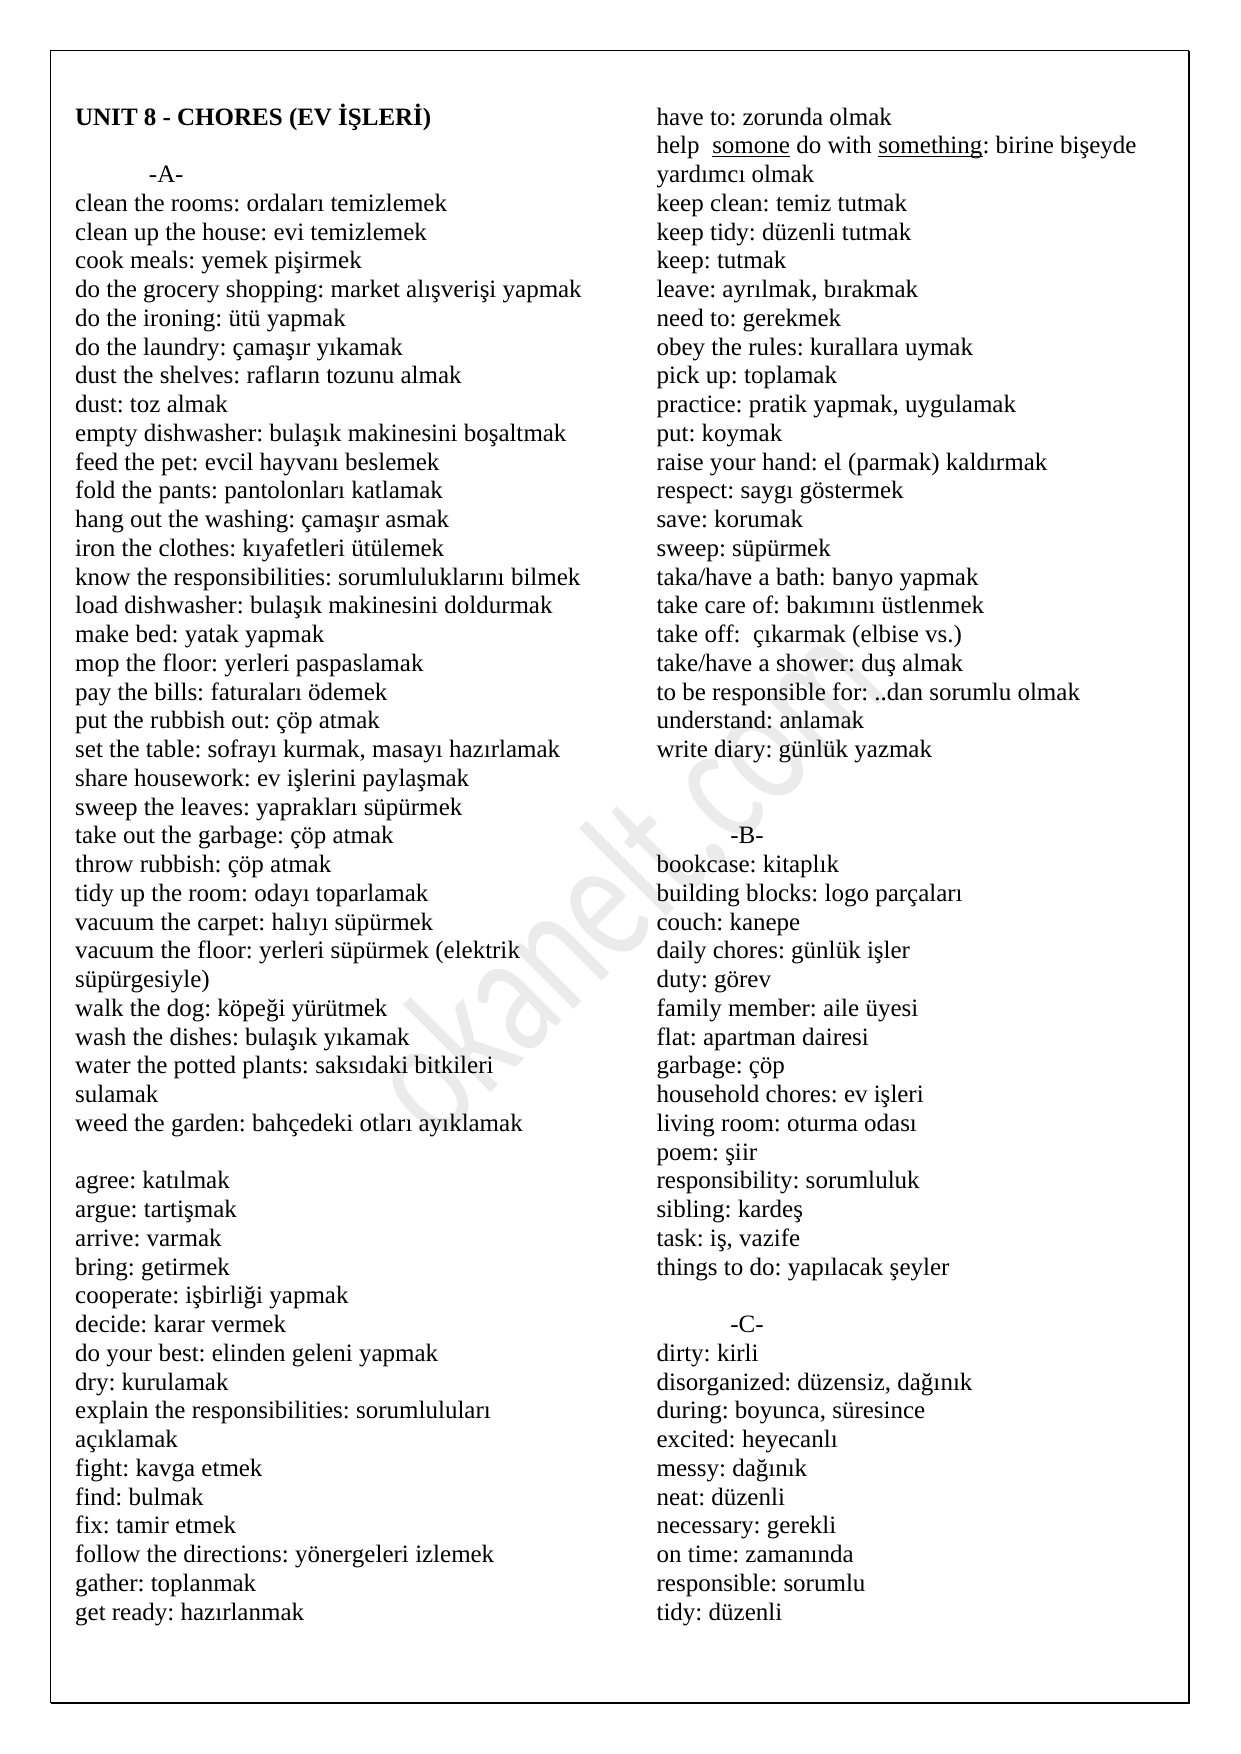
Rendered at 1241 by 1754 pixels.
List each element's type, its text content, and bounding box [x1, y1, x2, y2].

text take off: çıkarmak (elbise vs.) [656, 619, 1164, 648]
text things to do: yapılacak şeyler [656, 1252, 1164, 1281]
text do the ironing: ütü yapmak [75, 303, 583, 332]
text sweep the leaves: yaprakları süpürmek [75, 792, 583, 821]
text dry: kurulamak [75, 1367, 583, 1396]
text cook meals: yemek pişirmek [75, 246, 583, 274]
text practice: pratik yapmak, uygulamak [656, 389, 1164, 418]
text excited: heyecanlı [656, 1424, 1164, 1453]
text pay the bills: faturaları ödemek [75, 677, 583, 706]
text -B- [656, 821, 1164, 849]
text flat: apartman dairesi [656, 1022, 1164, 1051]
text dust: toz almak [75, 389, 583, 418]
text explain the responsibilities: sorumluluları açıklamak [75, 1396, 583, 1453]
text taka/have a bath: banyo yapmak [656, 562, 1164, 591]
text -A- [75, 159, 583, 188]
text fight: kavga etmek [75, 1453, 583, 1482]
text keep clean: temiz tutmak [656, 188, 1164, 217]
text have to: zorunda olmak [656, 102, 1164, 131]
text do your best: elinden geleni yapmak [75, 1338, 583, 1367]
text during: boyunca, süresince [656, 1396, 1164, 1424]
text respect: saygı göstermek [656, 476, 1164, 504]
text living room: oturma odası [656, 1108, 1164, 1137]
text neat: düzenli [656, 1482, 1164, 1511]
text keep tidy: düzenli tutmak [656, 217, 1164, 246]
text keep: tutmak [656, 246, 1164, 274]
text take/have a shower: duş almak [656, 648, 1164, 677]
text set the table: sofrayı kurmak, masayı hazırlamak [75, 734, 583, 763]
text gather: toplanmak [75, 1568, 583, 1597]
text raise your hand: el (parmak) kaldırmak [656, 447, 1164, 476]
text load dishwasher: bulaşık makinesini doldurmak [75, 591, 583, 619]
text sibling: kardeş [656, 1194, 1164, 1223]
text necessary: gerekli [656, 1511, 1164, 1539]
text dust the shelves: rafların tozunu almak [75, 361, 583, 389]
text obey the rules: kurallara uymak [656, 332, 1164, 361]
text fix: tamir etmek [75, 1511, 583, 1539]
text iron the clothes: kıyafetleri ütülemek [75, 533, 583, 562]
text building blocks: logo parçaları [656, 878, 1164, 907]
text daily chores: günlük işler [656, 936, 1164, 964]
text find: bulmak [75, 1482, 583, 1511]
text bring: getirmek [75, 1252, 583, 1281]
text take care of: bakımını üstlenmek [656, 591, 1164, 619]
text task: iş, vazife [656, 1223, 1164, 1252]
text argue: tartişmak [75, 1194, 583, 1223]
text garbage: çöp [656, 1051, 1164, 1079]
text throw rubbish: çöp atmak [75, 849, 583, 878]
text duty: görev [656, 964, 1164, 993]
text save: korumak [656, 504, 1164, 533]
text responsibility: sorumluluk [656, 1166, 1164, 1194]
text to be responsible for: ..dan sorumlu olmak [656, 677, 1164, 706]
text cooperate: işbirliği yapmak [75, 1281, 583, 1309]
text do the grocery shopping: market alışverişi yapmak [75, 274, 583, 303]
text mop the floor: yerleri paspaslamak [75, 648, 583, 677]
text pick up: toplamak [656, 361, 1164, 389]
text know the responsibilities: sorumluluklarını bilmek [75, 562, 583, 591]
text agree: katılmak [75, 1166, 583, 1194]
text arrive: varmak [75, 1223, 583, 1252]
text water the potted plants: saksıdaki bitkileri sulamak [75, 1051, 583, 1108]
text put: koymak [656, 418, 1164, 447]
text make bed: yatak yapmak [75, 619, 583, 648]
text help somone do with something: birine bişeyde yardımcı olmak [656, 131, 1164, 188]
text UNIT 8 - CHORES (EV İŞLERİ) [75, 102, 583, 131]
text vacuum the floor: yerleri süpürmek (elektrik süpürgesiyle) [75, 936, 583, 993]
text dirty: kirli [656, 1338, 1164, 1367]
text wash the dishes: bulaşık yıkamak [75, 1022, 583, 1051]
text messy: dağınık [656, 1453, 1164, 1482]
text do the laundry: çamaşır yıkamak [75, 332, 583, 361]
text bookcase: kitaplık [656, 849, 1164, 878]
text decide: karar vermek [75, 1309, 583, 1338]
text couch: kanepe [656, 907, 1164, 936]
text write diary: günlük yazmak [656, 734, 1164, 763]
text poem: şiir [656, 1137, 1164, 1166]
text household chores: ev işleri [656, 1079, 1164, 1108]
text empty dishwasher: bulaşık makinesini boşaltmak [75, 418, 583, 447]
text sweep: süpürmek [656, 533, 1164, 562]
text clean up the house: evi temizlemek [75, 217, 583, 246]
text put the rubbish out: çöp atmak [75, 706, 583, 734]
text follow the directions: yönergeleri izlemek [75, 1539, 583, 1568]
text responsible: sorumlu [656, 1568, 1164, 1597]
text vacuum the carpet: halıyı süpürmek [75, 907, 583, 936]
text family member: aile üyesi [656, 993, 1164, 1022]
text hang out the washing: çamaşır asmak [75, 504, 583, 533]
text understand: anlamak [656, 706, 1164, 734]
text share housework: ev işlerini paylaşmak [75, 763, 583, 792]
text clean the rooms: ordaları temizlemek [75, 188, 583, 217]
text tidy up the room: odayı toparlamak [75, 878, 583, 907]
text weed the garden: bahçedeki otları ayıklamak [75, 1108, 583, 1137]
text need to: gerekmek [656, 303, 1164, 332]
text on time: zamanında [656, 1539, 1164, 1568]
text -C- [656, 1309, 1164, 1338]
text take out the garbage: çöp atmak [75, 821, 583, 849]
text feed the pet: evcil hayvanı beslemek [75, 447, 583, 476]
text disorganized: düzensiz, dağınık [656, 1367, 1164, 1396]
text leave: ayrılmak, bırakmak [656, 274, 1164, 303]
text get ready: hazırlanmak [75, 1597, 583, 1626]
text tidy: düzenli [656, 1597, 1164, 1626]
text fold the pants: pantolonları katlamak [75, 476, 583, 504]
text walk the dog: köpeği yürütmek [75, 993, 583, 1022]
